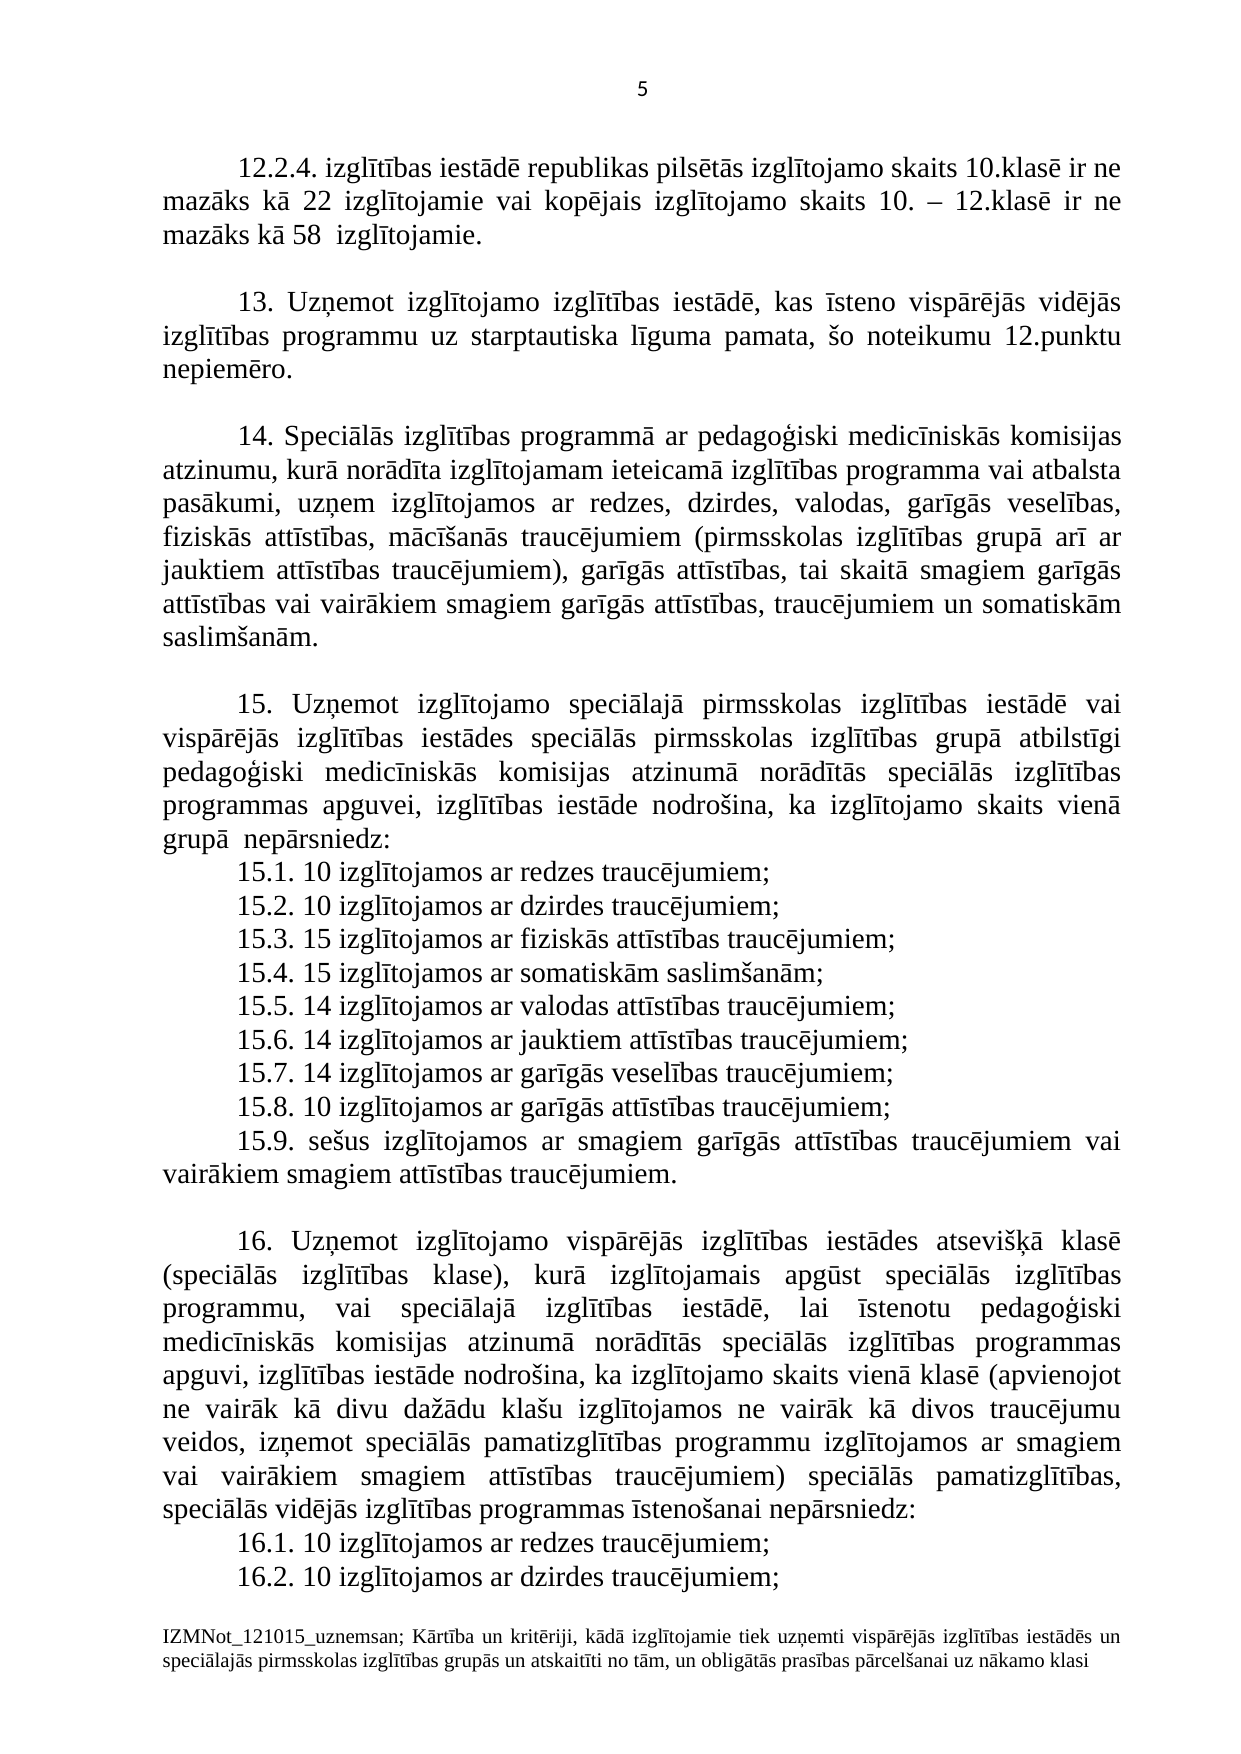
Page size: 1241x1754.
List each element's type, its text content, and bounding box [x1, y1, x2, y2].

text 15.5. 14 izglītojamos ar valodas attīstības traucējumiem; [162, 988, 1122, 1022]
text 15.6. 14 izglītojamos ar jauktiem attīstības traucējumiem; [162, 1022, 1122, 1056]
text 14. Speciālās izglītības programmā ar pedagoģiski medicīniskās komisijas atzinumu, kurā norādīta izglītojamam ieteicamā izglītības programma vai atbalsta pasākumi, uzņem izglītojamos ar redzes, dzirdes, valodas, garīgās veselības, fiziskās attīstības, mācīšanās traucējumiem (pirmsskolas izglītības grupā arī ar jauktiem attīstības traucējumiem), garīgās attīstības, tai skaitā smagiem garīgās attīstības vai vairākiem smagiem garīgās attīstības, traucējumiem un somatiskām saslimšanām. [162, 418, 1122, 653]
text 16.2. 10 izglītojamos ar dzirdes traucējumiem; [162, 1559, 1122, 1592]
text 15.7. 14 izglītojamos ar garīgās veselības traucējumiem; [162, 1056, 1122, 1089]
text 16.1. 10 izglītojamos ar redzes traucējumiem; [162, 1525, 1122, 1559]
text 13. Uzņemot izglītojamo izglītības iestādē, kas īsteno vispārējās vidējās izglītības programmu uz starptautiska līguma pamata, šo noteikumu 12.punktu nepiemēro. [162, 284, 1122, 385]
text 15.9. sešus izglītojamos ar smagiem garīgās attīstības traucējumiem vai vairākiem smagiem attīstības traucējumiem. [162, 1123, 1122, 1190]
text 15.4. 15 izglītojamos ar somatiskām saslimšanām; [162, 955, 1122, 988]
text 15.1. 10 izglītojamos ar redzes traucējumiem; [162, 854, 1122, 888]
text 15.2. 10 izglītojamos ar dzirdes traucējumiem; [162, 888, 1122, 921]
text 15.3. 15 izglītojamos ar fiziskās attīstības traucējumiem; [162, 921, 1122, 955]
text 15. Uzņemot izglītojamo speciālajā pirmsskolas izglītības iestādē vai vispārējās izglītības iestādes speciālās pirmsskolas izglītības grupā atbilstīgi pedagoģiski medicīniskās komisijas atzinumā norādītās speciālās izglītības programmas apguvei, izglītības iestāde nodrošina, ka izglītojamo skaits vienā grupā nepārsniedz: [162, 687, 1122, 854]
text 16. Uzņemot izglītojamo vispārējās izglītības iestādes atsevišķā klasē (speciālās izglītības klase), kurā izglītojamais apgūst speciālās izglītības programmu, vai speciālajā izglītības iestādē, lai īstenotu pedagoģiski medicīniskās komisijas atzinumā norādītās speciālās izglītības programmas apguvi, izglītības iestāde nodrošina, ka izglītojamo skaits vienā klasē (apvienojot ne vairāk kā divu dažādu klašu izglītojamos ne vairāk kā divos traucējumu veidos, izņemot speciālās pamatizglītības programmu izglītojamos ar smagiem vai vairākiem smagiem attīstības traucējumiem) speciālās pamatizglītības, speciālās vidējās izglītības programmas īstenošanai nepārsniedz: [162, 1223, 1122, 1525]
text 15.8. 10 izglītojamos ar garīgās attīstības traucējumiem; [162, 1089, 1122, 1123]
text 12.2.4. izglītības iestādē republikas pilsētās izglītojamo skaits 10.klasē ir ne mazāks kā 22 izglītojamie vai kopējais izglītojamo skaits 10. – 12.klasē ir ne mazāks kā 58 izglītojamie. [162, 150, 1122, 251]
